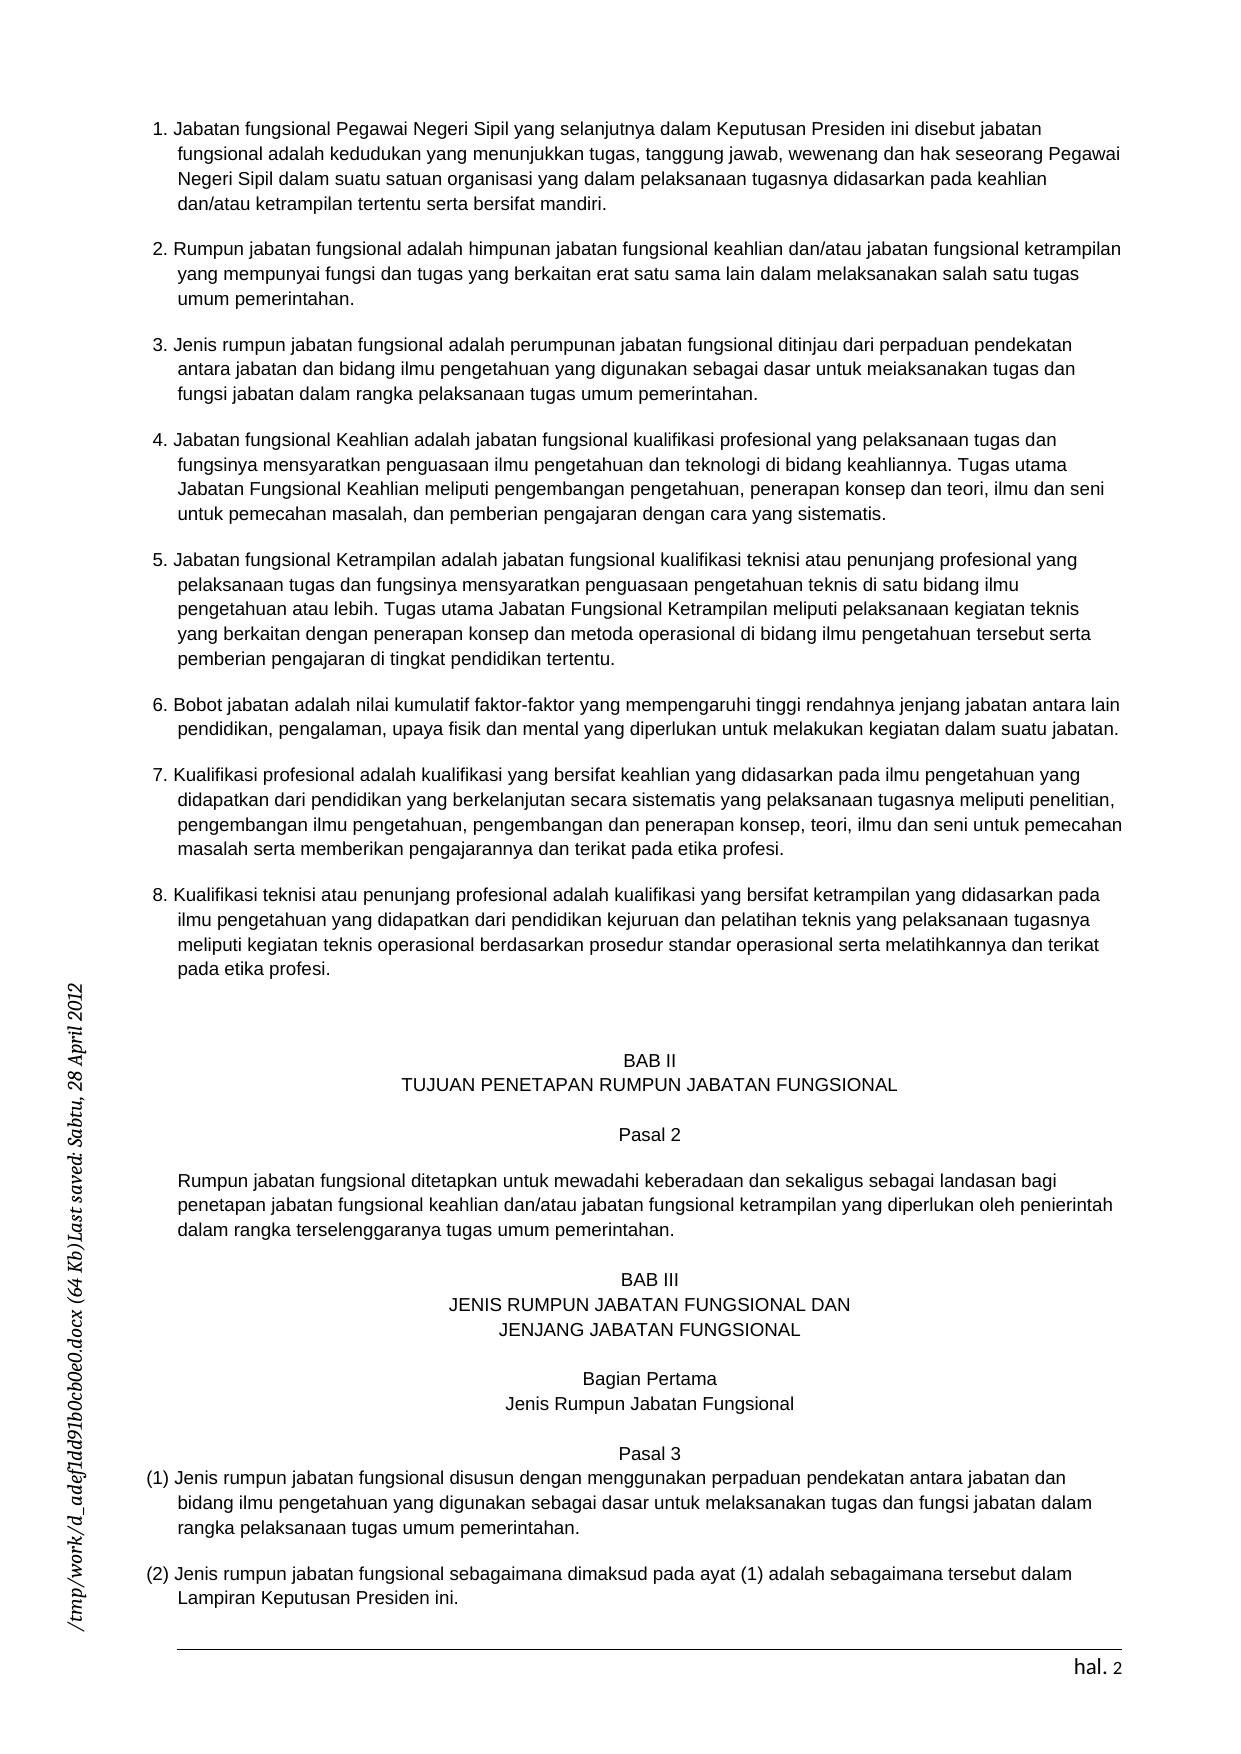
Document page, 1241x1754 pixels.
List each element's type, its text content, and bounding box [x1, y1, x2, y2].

text 3. Jenis rumpun jabatan fungsional adalah perumpunan jabatan fungsional ditinjau dari perpaduan pendekatan antara jabatan dan bidang ilmu pengetahuan yang digunakan sebagai dasar untuk meiaksanakan tugas dan fungsi jabatan dalam rangka pelaksanaan tugas umum pemerintahan. [152, 333, 1122, 404]
text 5. Jabatan fungsional Ketrampilan adalah jabatan fungsional kualifikasi teknisi atau penunjang profesional yang pelaksanaan tugas dan fungsinya mensyaratkan penguasaan pengetahuan teknis di satu bidang ilmu pengetahuan atau lebih. Tugas utama Jabatan Fungsional Ketrampilan meliputi pelaksanaan kegiatan teknis yang berkaitan dengan penerapan konsep dan metoda operasional di bidang ilmu pengetahuan tersebut serta pemberian pengajaran di tingkat pendidikan tertentu. [152, 548, 1122, 669]
text 7. Kualifikasi profesional adalah kualifikasi yang bersifat keahlian yang didasarkan pada ilmu pengetahuan yang didapatkan dari pendidikan yang berkelanjutan secara sistematis yang pelaksanaan tugasnya meliputi penelitian, pengembangan ilmu pengetahuan, pengembangan dan penerapan konsep, teori, ilmu dan seni untuk pemecahan masalah serta memberikan pengajarannya dan terikat pada etika profesi. [152, 764, 1122, 860]
text BAB III JENIS RUMPUN JABATAN FUNGSIONAL DAN JENJANG JABATAN FUNGSIONAL Bagian Pertama Jenis Rumpun Jabatan Fungsional Pasal 3 [177, 1269, 1122, 1464]
text (1) Jenis rumpun jabatan fungsional disusun dengan menggunakan perpaduan pendekatan antara jabatan dan bidang ilmu pengetahuan yang digunakan sebagai dasar untuk melaksanakan tugas dan fungsi jabatan dalam rangka pelaksanaan tugas umum pemerintahan. [146, 1467, 1122, 1538]
text (2) Jenis rumpun jabatan fungsional sebagaimana dimaksud pada ayat (1) adalah sebagaimana tersebut dalam Lampiran Keputusan Presiden ini. [146, 1562, 1122, 1609]
text 1. Jabatan fungsional Pegawai Negeri Sipil yang selanjutnya dalam Keputusan Presiden ini disebut jabatan fungsional adalah kedudukan yang menunjukkan tugas, tanggung jawab, wewenang dan hak seseorang Pegawai Negeri Sipil dalam suatu satuan organisasi yang dalam pelaksanaan tugasnya didasarkan pada keahlian dan/atau ketrampilan tertentu serta bersifat mandiri. [152, 118, 1122, 214]
text 2. Rumpun jabatan fungsional adalah himpunan jabatan fungsional keahlian dan/atau jabatan fungsional ketrampilan yang mempunyai fungsi dan tugas yang berkaitan erat satu sama lain dalam melaksanakan salah satu tugas umum pemerintahan. [152, 238, 1122, 309]
text 6. Bobot jabatan adalah nilai kumulatif faktor-faktor yang mempengaruhi tinggi rendahnya jenjang jabatan antara lain pendidikan, pengalaman, upaya fisik dan mental yang diperlukan untuk melakukan kegiatan dalam suatu jabatan. [152, 693, 1122, 740]
text 8. Kualifikasi teknisi atau penunjang profesional adalah kualifikasi yang bersifat ketrampilan yang didasarkan pada ilmu pengetahuan yang didapatkan dari pendidikan kejuruan dan pelatihan teknis yang pelaksanaan tugasnya meliputi kegiatan teknis operasional berdasarkan prosedur standar operasional serta melatihkannya dan terikat pada etika profesi. [152, 884, 1122, 980]
text 4. Jabatan fungsional Keahlian adalah jabatan fungsional kualifikasi profesional yang pelaksanaan tugas dan fungsinya mensyaratkan penguasaan ilmu pengetahuan dan teknologi di bidang keahliannya. Tugas utama Jabatan Fungsional Keahlian meliputi pengembangan pengetahuan, penerapan konsep dan teori, ilmu dan seni untuk pemecahan masalah, dan pemberian pengajaran dengan cara yang sistematis. [152, 428, 1122, 524]
text BAB II TUJUAN PENETAPAN RUMPUN JABATAN FUNGSIONAL Pasal 2 [177, 1049, 1122, 1145]
text Rumpun jabatan fungsional ditetapkan untuk mewadahi keberadaan dan sekaligus sebagai landasan bagi penetapan jabatan fungsional keahlian dan/atau jabatan fungsional ketrampilan yang diperlukan oleh penierintah dalam rangka terselenggaranya tugas umum pemerintahan. [177, 1169, 1122, 1241]
